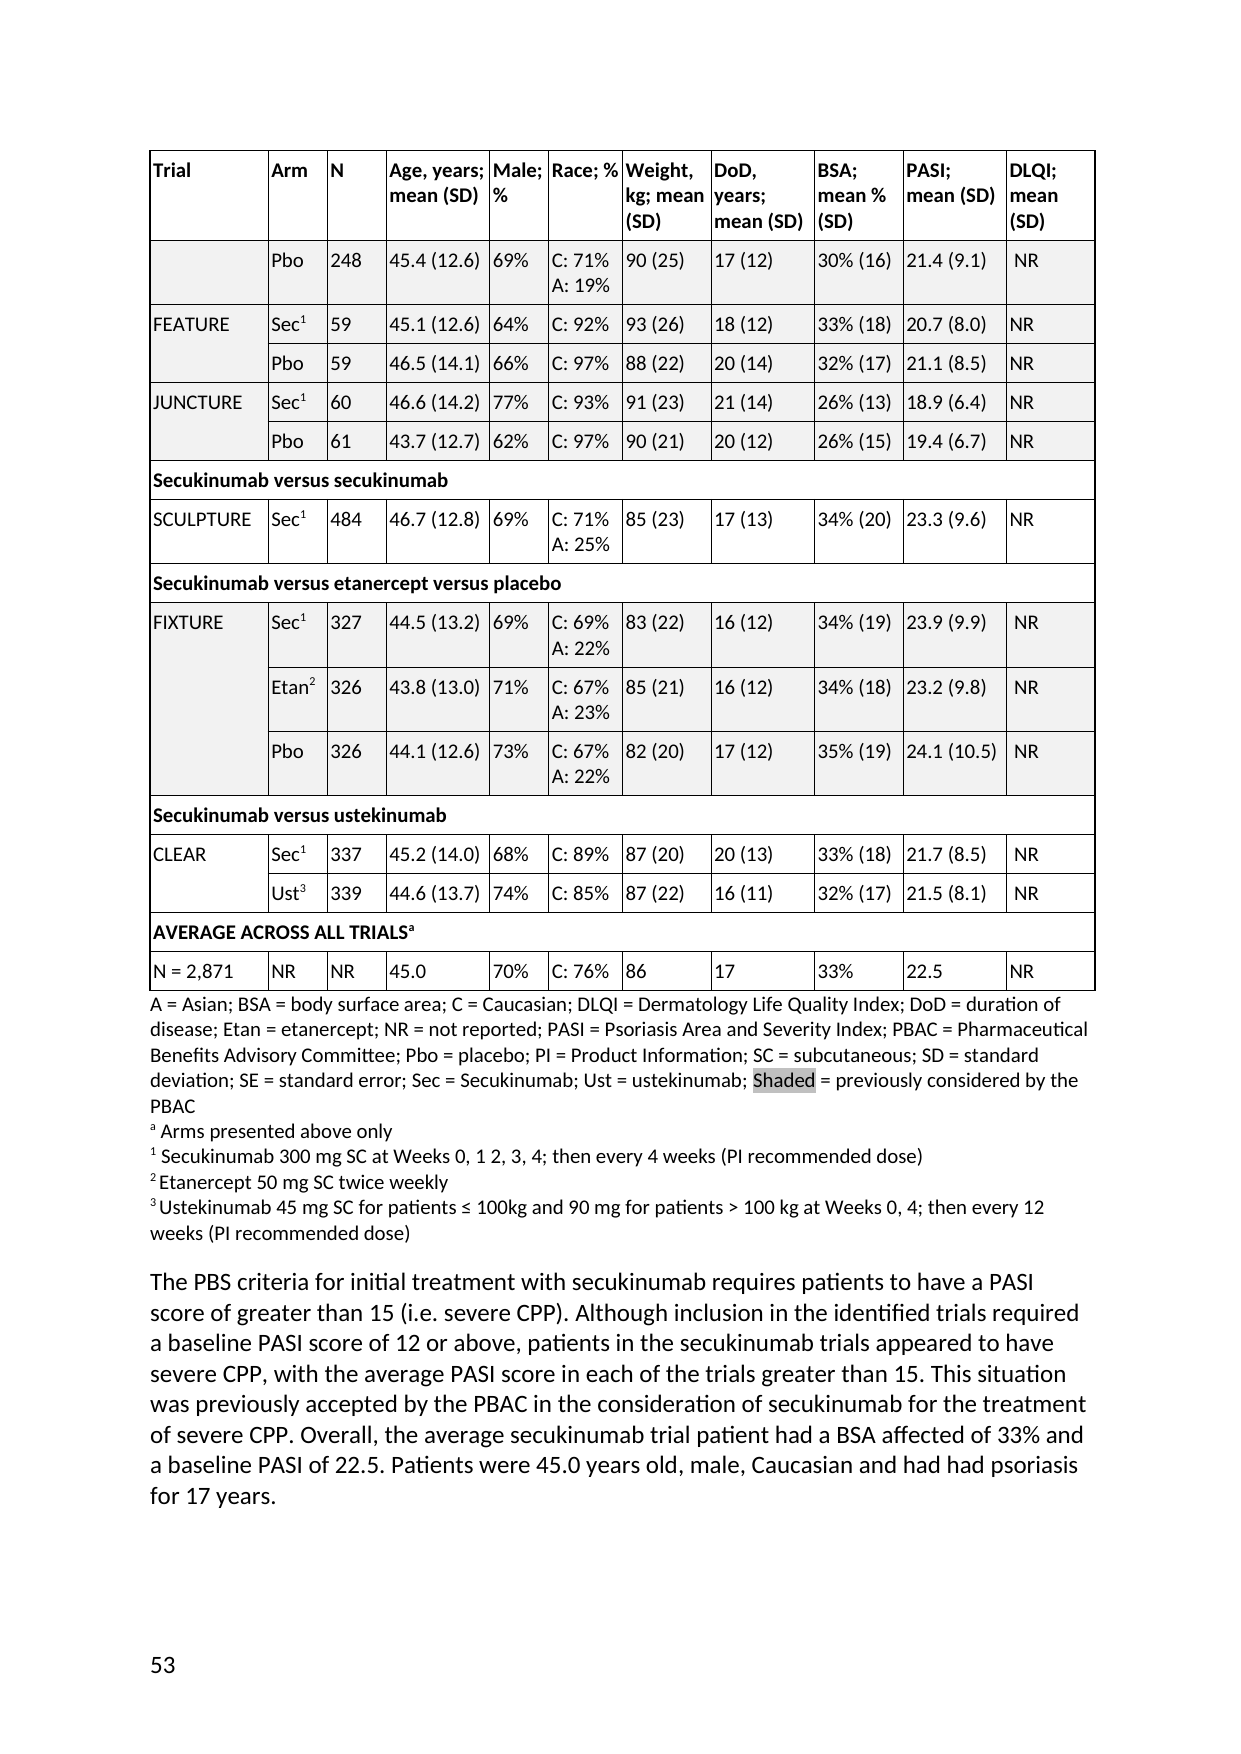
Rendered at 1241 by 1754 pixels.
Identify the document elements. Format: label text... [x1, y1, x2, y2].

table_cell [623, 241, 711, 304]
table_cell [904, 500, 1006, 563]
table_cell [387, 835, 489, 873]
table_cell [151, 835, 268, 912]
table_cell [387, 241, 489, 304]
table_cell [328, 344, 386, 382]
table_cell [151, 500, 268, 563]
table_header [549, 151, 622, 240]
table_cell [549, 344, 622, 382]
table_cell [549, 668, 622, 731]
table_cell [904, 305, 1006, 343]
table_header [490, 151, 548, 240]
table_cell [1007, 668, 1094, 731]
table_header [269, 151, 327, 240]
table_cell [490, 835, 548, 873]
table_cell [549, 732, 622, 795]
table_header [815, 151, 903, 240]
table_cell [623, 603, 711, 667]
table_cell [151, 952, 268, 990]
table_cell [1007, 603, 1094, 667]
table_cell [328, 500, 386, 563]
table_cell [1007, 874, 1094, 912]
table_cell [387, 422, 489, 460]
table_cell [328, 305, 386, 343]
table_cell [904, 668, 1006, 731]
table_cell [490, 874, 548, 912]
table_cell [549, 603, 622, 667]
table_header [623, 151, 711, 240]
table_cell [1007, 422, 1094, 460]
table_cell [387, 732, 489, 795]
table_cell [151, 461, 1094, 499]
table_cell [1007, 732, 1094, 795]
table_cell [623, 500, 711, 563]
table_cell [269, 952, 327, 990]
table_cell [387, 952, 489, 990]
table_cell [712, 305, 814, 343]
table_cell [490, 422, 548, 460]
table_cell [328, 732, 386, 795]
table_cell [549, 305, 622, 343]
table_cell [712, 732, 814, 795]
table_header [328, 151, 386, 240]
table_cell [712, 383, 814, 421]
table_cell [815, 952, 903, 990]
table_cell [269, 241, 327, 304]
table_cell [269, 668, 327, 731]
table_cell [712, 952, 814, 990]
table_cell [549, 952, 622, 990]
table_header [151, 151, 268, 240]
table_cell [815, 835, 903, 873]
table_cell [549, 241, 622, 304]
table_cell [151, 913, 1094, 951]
text 1 Secukinumab 300 mg SC at Weeks 0, 1 2, 3, 4; then every 4 weeks (PI recommended dose) [150, 1144, 1090, 1169]
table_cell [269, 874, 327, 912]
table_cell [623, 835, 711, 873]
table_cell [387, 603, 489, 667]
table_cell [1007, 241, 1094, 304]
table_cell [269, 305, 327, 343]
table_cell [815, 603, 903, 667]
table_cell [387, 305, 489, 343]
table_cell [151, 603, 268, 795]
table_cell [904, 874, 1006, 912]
text The PBS criteria for initial treatment with secukinumab requires patients to have a PASI score of greater than 15 (i.e. severe CPP). Although inclusion in the identified trials required a baseline PASI score of 12 or above, patients in the secukinumab trials appeared to have severe CPP, with the average PASI score in each of the trials greater than 15. This situation was previously accepted by the PBAC in the consideration of secukinumab for the treatment of severe CPP. Overall, the average secukinumab trial patient had a BSA affected of 33% and a baseline PASI of 22.5. Patients were 45.0 years old, male, Caucasian and had had psoriasis for 17 years. [150, 1266, 1090, 1510]
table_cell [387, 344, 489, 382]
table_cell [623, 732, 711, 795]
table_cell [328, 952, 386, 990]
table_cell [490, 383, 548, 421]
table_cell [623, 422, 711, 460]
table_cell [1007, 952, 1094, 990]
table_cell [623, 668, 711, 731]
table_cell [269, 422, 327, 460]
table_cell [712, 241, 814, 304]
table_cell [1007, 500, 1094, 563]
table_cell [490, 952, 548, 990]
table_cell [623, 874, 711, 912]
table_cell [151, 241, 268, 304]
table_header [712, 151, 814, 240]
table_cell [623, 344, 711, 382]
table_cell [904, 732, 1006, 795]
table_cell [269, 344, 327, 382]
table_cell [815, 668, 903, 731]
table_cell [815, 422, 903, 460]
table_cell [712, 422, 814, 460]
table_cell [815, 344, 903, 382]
text a Arms presented above only [150, 1118, 1090, 1144]
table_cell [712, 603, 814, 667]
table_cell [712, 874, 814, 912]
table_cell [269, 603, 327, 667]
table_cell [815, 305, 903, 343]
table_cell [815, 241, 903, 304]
text 3 Ustekinumab 45 mg SC for patients ≤ 100kg and 90 mg for patients > 100 kg at Weeks 0, 4; then every 12 weeks (PI recommended dose) [150, 1194, 1090, 1245]
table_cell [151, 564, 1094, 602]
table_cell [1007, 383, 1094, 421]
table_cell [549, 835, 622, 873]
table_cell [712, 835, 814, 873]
text A = Asian; BSA = body surface area; C = Caucasian; DLQI = Dermatology Life Quality Index; DoD = duration of disease; Etan = etanercept; NR = not reported; PASI = Psoriasis Area and Severity Index; PBAC = Pharmaceutical Benefits Advisory Committee; Pbo = placebo; PI = Product Information; SC = subcutaneous; SD = standard deviation; SE = standard error; Sec = Secukinumab; Ust = ustekinumab; Shaded = previously considered by the PBAC [150, 991, 1090, 1118]
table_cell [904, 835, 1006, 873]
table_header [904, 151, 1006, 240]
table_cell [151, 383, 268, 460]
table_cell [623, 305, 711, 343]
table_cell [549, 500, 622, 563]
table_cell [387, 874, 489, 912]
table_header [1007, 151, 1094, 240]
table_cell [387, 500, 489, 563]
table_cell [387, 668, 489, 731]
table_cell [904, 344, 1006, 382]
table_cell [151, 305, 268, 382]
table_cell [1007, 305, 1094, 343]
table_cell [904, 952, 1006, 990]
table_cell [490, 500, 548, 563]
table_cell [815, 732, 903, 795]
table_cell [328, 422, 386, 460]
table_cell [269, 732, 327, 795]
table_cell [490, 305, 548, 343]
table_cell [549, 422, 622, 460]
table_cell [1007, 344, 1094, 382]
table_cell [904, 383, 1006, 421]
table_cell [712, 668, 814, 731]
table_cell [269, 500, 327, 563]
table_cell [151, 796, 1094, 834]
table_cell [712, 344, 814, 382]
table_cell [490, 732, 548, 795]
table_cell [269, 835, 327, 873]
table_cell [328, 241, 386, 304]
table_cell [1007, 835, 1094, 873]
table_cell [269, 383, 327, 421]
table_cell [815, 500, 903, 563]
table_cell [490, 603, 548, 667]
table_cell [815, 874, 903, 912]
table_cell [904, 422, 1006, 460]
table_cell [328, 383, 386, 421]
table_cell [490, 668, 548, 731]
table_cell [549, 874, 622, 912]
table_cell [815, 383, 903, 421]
text 2 Etanercept 50 mg SC twice weekly [150, 1169, 1090, 1194]
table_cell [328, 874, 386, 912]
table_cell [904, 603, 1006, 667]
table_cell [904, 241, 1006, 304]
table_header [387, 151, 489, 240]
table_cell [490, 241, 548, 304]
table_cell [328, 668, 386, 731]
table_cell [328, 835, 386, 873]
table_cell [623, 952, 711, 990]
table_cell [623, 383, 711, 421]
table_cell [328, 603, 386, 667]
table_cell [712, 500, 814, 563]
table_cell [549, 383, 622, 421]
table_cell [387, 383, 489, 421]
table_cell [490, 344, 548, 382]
